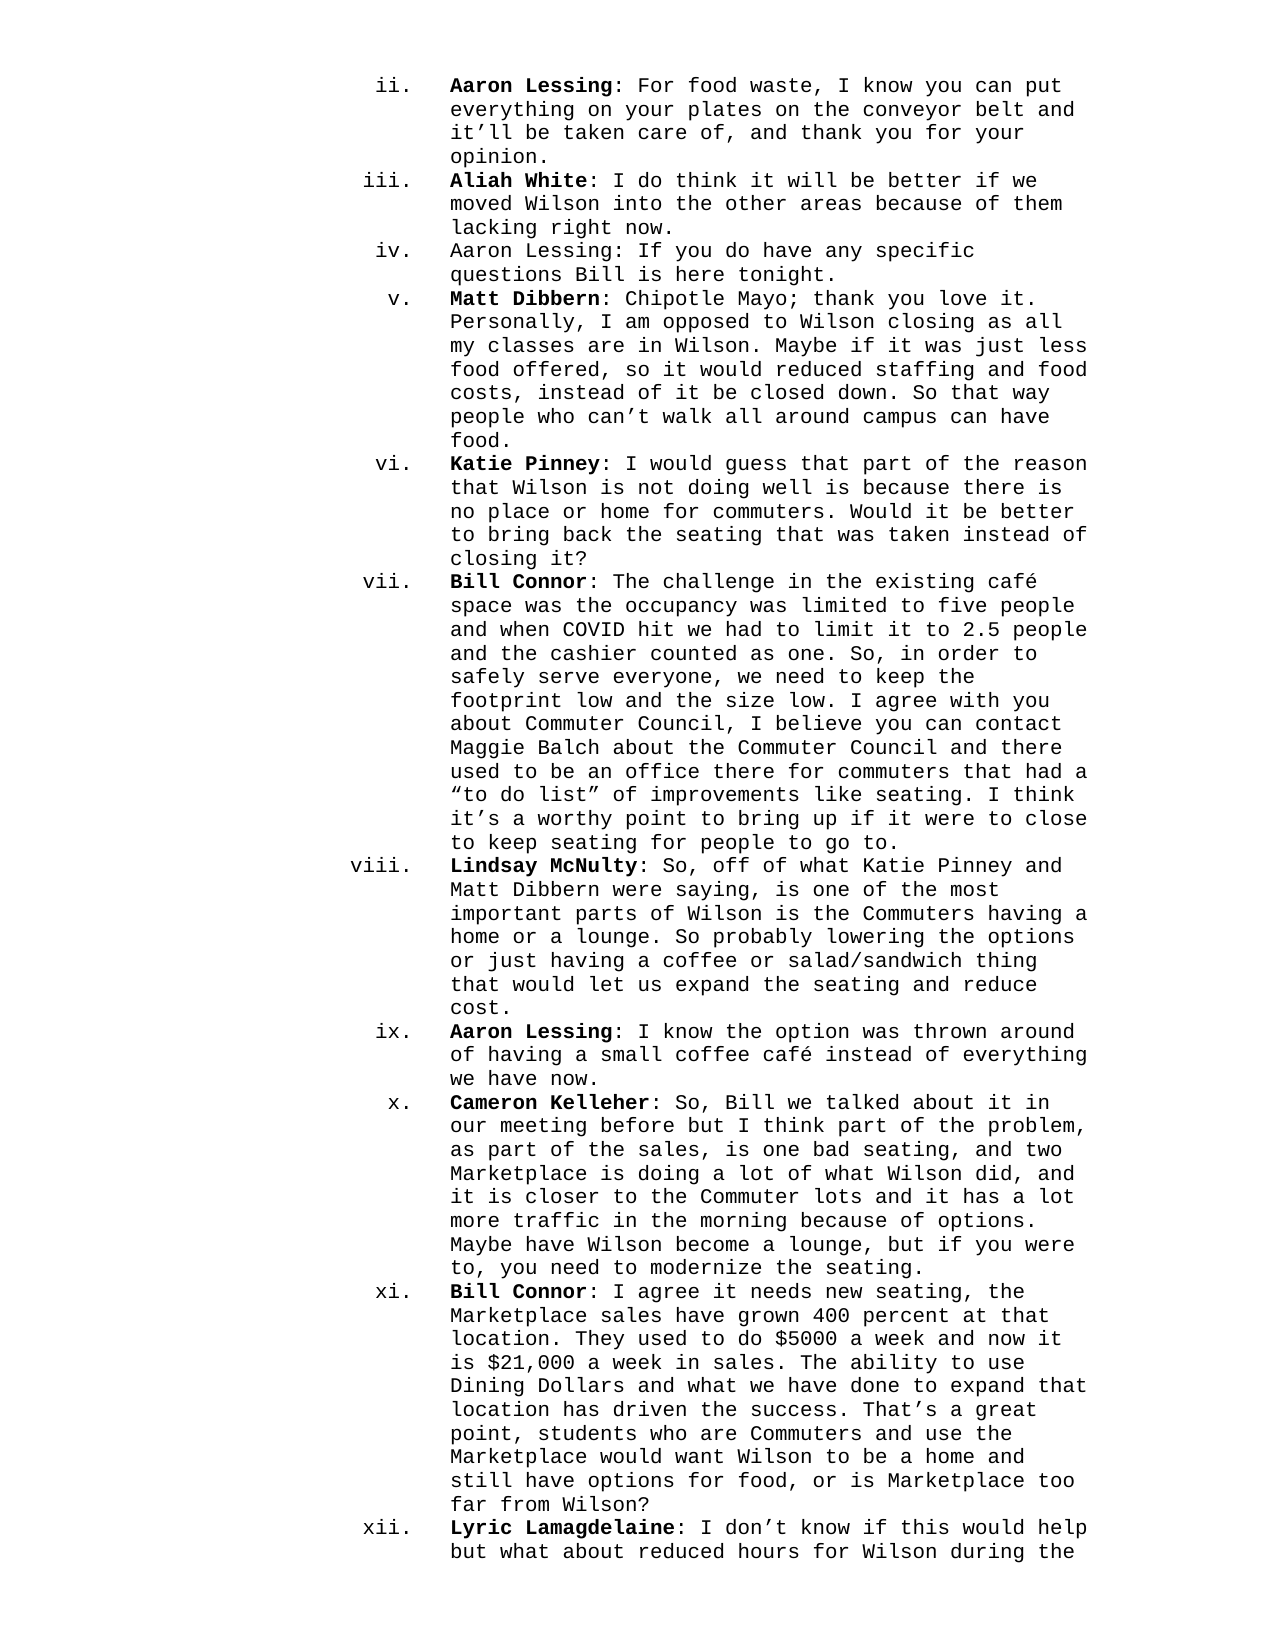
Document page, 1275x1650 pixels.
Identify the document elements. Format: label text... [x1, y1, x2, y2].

list Bill Connor: I agree it needs new seating, the Marketplace sales have grown 400 percent at that location. They used to do $5000 a week and now it is $21,000 a week in sales. The ability to use Dining Dollars and what we have done to expand that location has driven the success. That’s a great point, students who are Commuters and use the Marketplace would want Wilson to be a home and still have options for food, or is Marketplace too far from Wilson? [412, 1281, 1087, 1517]
list Aaron Lessing: If you do have any specific questions Bill is here tonight. [412, 241, 1087, 288]
list Bill Connor: The challenge in the existing café space was the occupancy was limited to five people and when COVID hit we had to limit it to 2.5 people and the cashier counted as one. So, in order to safely serve everyone, we need to keep the footprint low and the size low. I agree with you about Commuter Council, I believe you can contact Maggie Balch about the Commuter Council and there used to be an office there for commuters that had a “to do list” of improvements like seating. I think it’s a worthy point to bring up if it were to close to keep seating for people to go to. [412, 572, 1087, 855]
list Cameron Kelleher: So, Bill we talked about it in our meeting before but I think part of the problem, as part of the sales, is one bad seating, and two Marketplace is doing a lot of what Wilson did, and it is closer to the Commuter lots and it has a lot more traffic in the morning because of options. Maybe have Wilson become a lounge, but if you were to, you need to modernize the seating. [412, 1092, 1087, 1281]
list Lindsay McNulty: So, off of what Katie Pinney and Matt Dibbern were saying, is one of the most important parts of Wilson is the Commuters having a home or a lounge. So probably lowering the options or just having a coffee or salad/sandwich thing that would let us expand the seating and reduce cost. [412, 855, 1087, 1021]
list Aaron Lessing: I know the option was thrown around of having a small coffee café instead of everything we have now. [412, 1021, 1087, 1092]
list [412, 1517, 1087, 1565]
list Aaron Lessing: For food waste, I know you can put everything on your plates on the conveyor belt and it’ll be taken care of, and thank you for your opinion. [412, 75, 1087, 169]
list Matt Dibbern: Chipotle Mayo; thank you love it. Personally, I am opposed to Wilson closing as all my classes are in Wilson. Maybe if it was just less food offered, so it would reduced staffing and food costs, instead of it be closed down. So that way people who can’t walk all around campus can have food. [412, 288, 1087, 453]
list Aliah White: I do think it will be better if we moved Wilson into the other areas because of them lacking right now. [412, 169, 1087, 241]
list Katie Pinney: I would guess that part of the reason that Wilson is not doing well is because there is no place or home for commuters. Would it be better to bring back the seating that was taken instead of closing it? [412, 453, 1087, 572]
